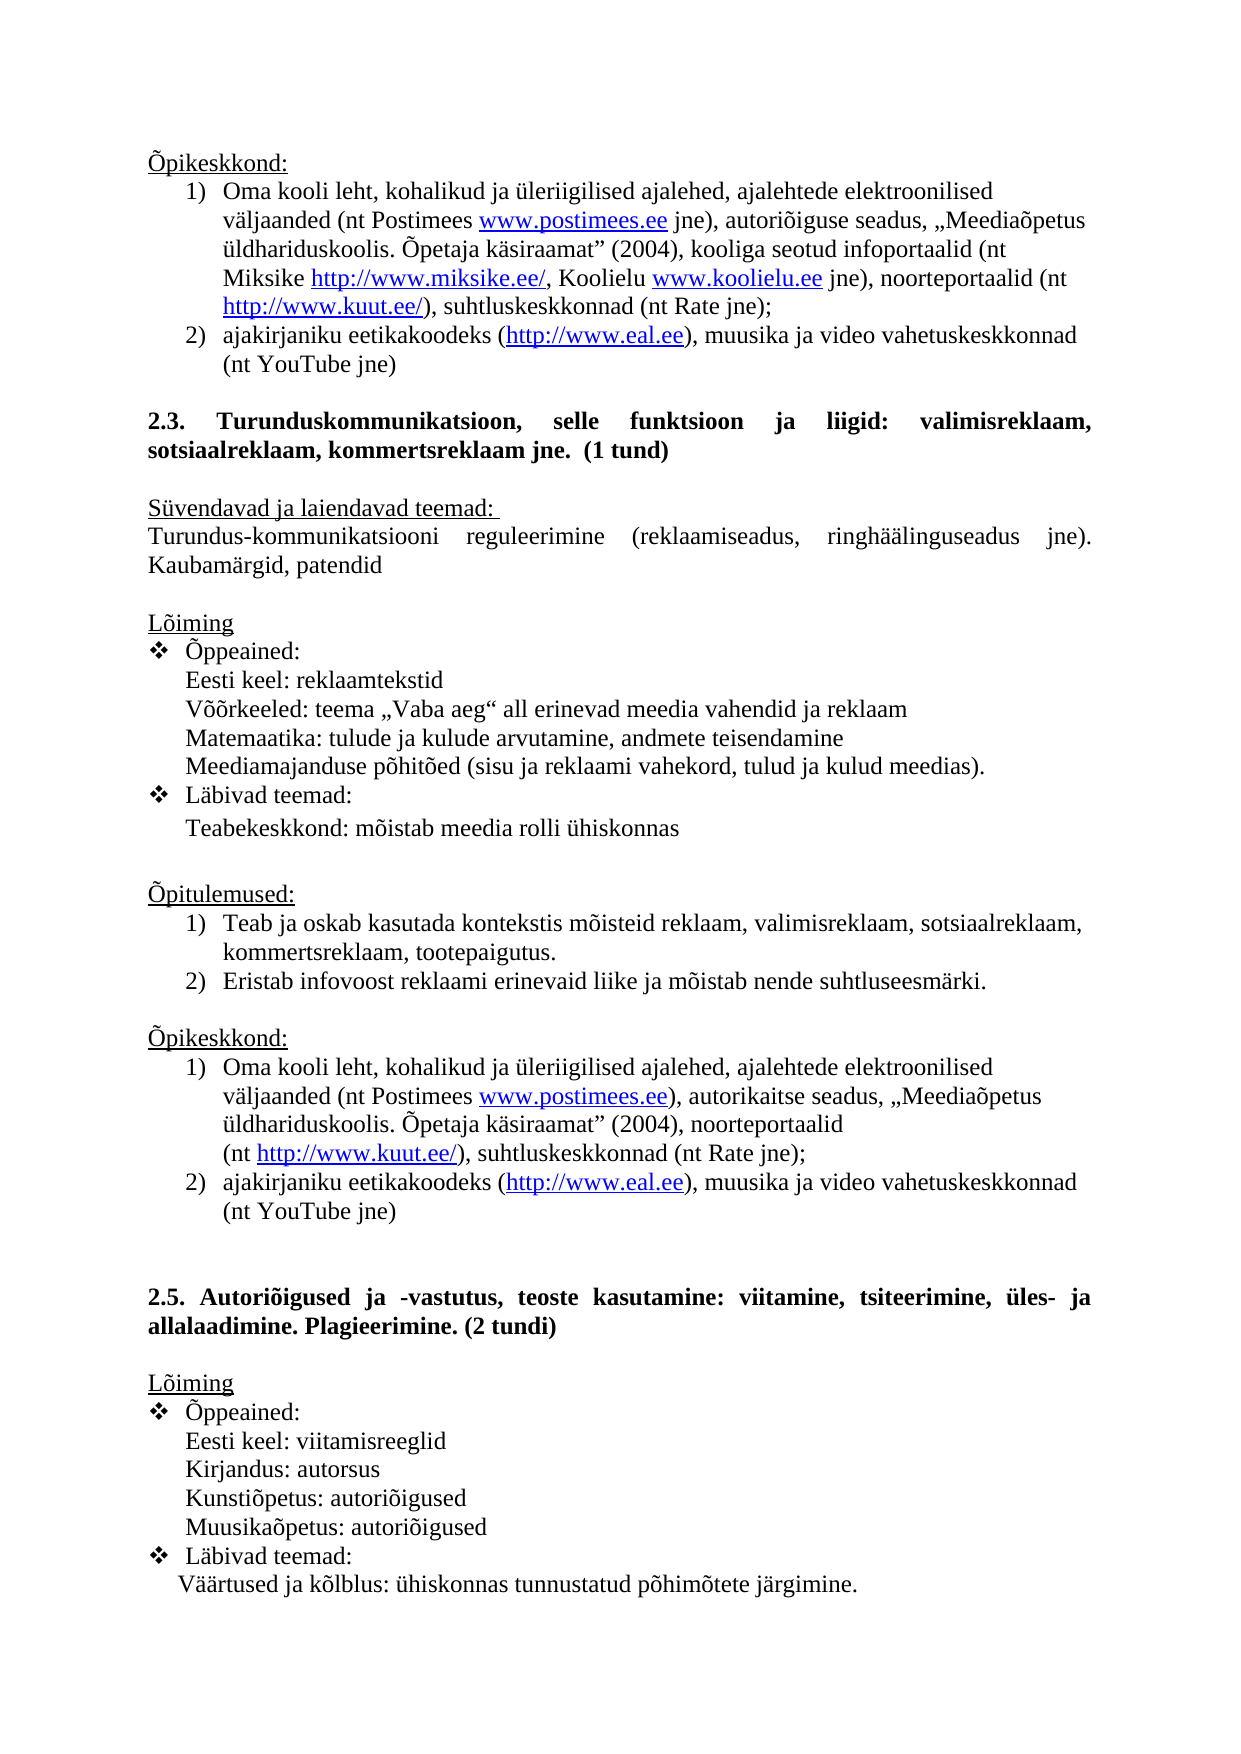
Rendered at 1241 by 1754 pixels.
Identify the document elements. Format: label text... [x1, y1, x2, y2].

text 2.5. Autoriõigused ja -vastutus, teoste kasutamine: viitamine, tsiteerimine, üles- ja allalaadimine. Plagieerimine. (2 tundi) [148, 1282, 1093, 1339]
list Õppeained: [148, 636, 1093, 665]
text Õpikeskkond: [148, 1023, 1093, 1052]
list Oma kooli leht, kohalikud ja üleriigilised ajalehed, ajalehtede elektroonilised väljaanded (nt Postimees www.postimees.ee), autorikaitse seadus, „Meediaõpetus üldhariduskoolis. Õpetaja käsiraamat” (2004), noorteportaalid (nt http://www.kuut.ee/), suhtluskeskkonnad (nt Rate jne); [185, 1052, 1093, 1167]
text Võõrkeeled: teema „Vaba aeg“ all erinevad meedia vahendid ja reklaam [185, 694, 1093, 723]
text Lõiming [148, 1368, 1093, 1397]
text Muusikaõpetus: autoriõigused [185, 1512, 1093, 1541]
text Kirjandus: autorsus [185, 1454, 1093, 1483]
text 2.3. Turunduskommunikatsioon, selle funktsioon ja liigid: valimisreklaam, sotsiaalreklaam, kommertsreklaam jne. (1 tund) [148, 406, 1093, 464]
list Oma kooli leht, kohalikud ja üleriigilised ajalehed, ajalehtede elektroonilised väljaanded (nt Postimees www.postimees.ee jne), autoriõiguse seadus, „Meediaõpetus üldhariduskoolis. Õpetaja käsiraamat” (2004), kooliga seotud infoportaalid (nt Miksike http://www.miksike.ee/, Koolielu www.koolielu.ee jne), noorteportaalid (nt http://www.kuut.ee/), suhtluskeskkonnad (nt Rate jne); [185, 176, 1093, 320]
text Turundus-kommunikatsiooni reguleerimine (reklaamiseadus, ringhäälinguseadus jne). Kaubamärgid, patendid [148, 521, 1093, 579]
list Õppeained: [148, 1397, 1093, 1426]
text Õpitulemused: [148, 879, 1093, 908]
text Õpikeskkond: [148, 148, 1093, 176]
list Eristab infovoost reklaami erinevaid liike ja mõistab nende suhtluseesmärki. [185, 966, 1093, 994]
text Meediamajanduse põhitõed (sisu ja reklaami vahekord, tulud ja kulud meedias). [185, 751, 1093, 780]
list Läbivad teemad: [148, 780, 1093, 809]
list Läbivad teemad: [148, 1541, 1093, 1569]
text Kunstiõpetus: autoriõigused [185, 1483, 1093, 1512]
list ajakirjaniku eetikakoodeks (http://www.eal.ee), muusika ja video vahetuskeskkonnad (nt YouTube jne) [185, 1167, 1093, 1224]
text Süvendavad ja laiendavad teemad: [148, 493, 1093, 521]
text Eesti keel: viitamisreeglid [185, 1426, 1093, 1454]
text Väärtused ja kõlblus: ühiskonnas tunnustatud põhimõtete järgimine. [177, 1569, 1093, 1598]
list Teab ja oskab kasutada kontekstis mõisteid reklaam, valimisreklaam, sotsiaalreklaam, kommertsreklaam, tootepaigutus. [185, 908, 1093, 966]
text Eesti keel: reklaamtekstid [185, 665, 1093, 694]
list ajakirjaniku eetikakoodeks (http://www.eal.ee), muusika ja video vahetuskeskkonnad (nt YouTube jne) [185, 320, 1093, 378]
list Teabekeskkond: mõistab meedia rolli ühiskonnas [185, 813, 1093, 842]
text Lõiming [148, 608, 1093, 636]
text Matemaatika: tulude ja kulude arvutamine, andmete teisendamine [185, 723, 1093, 751]
